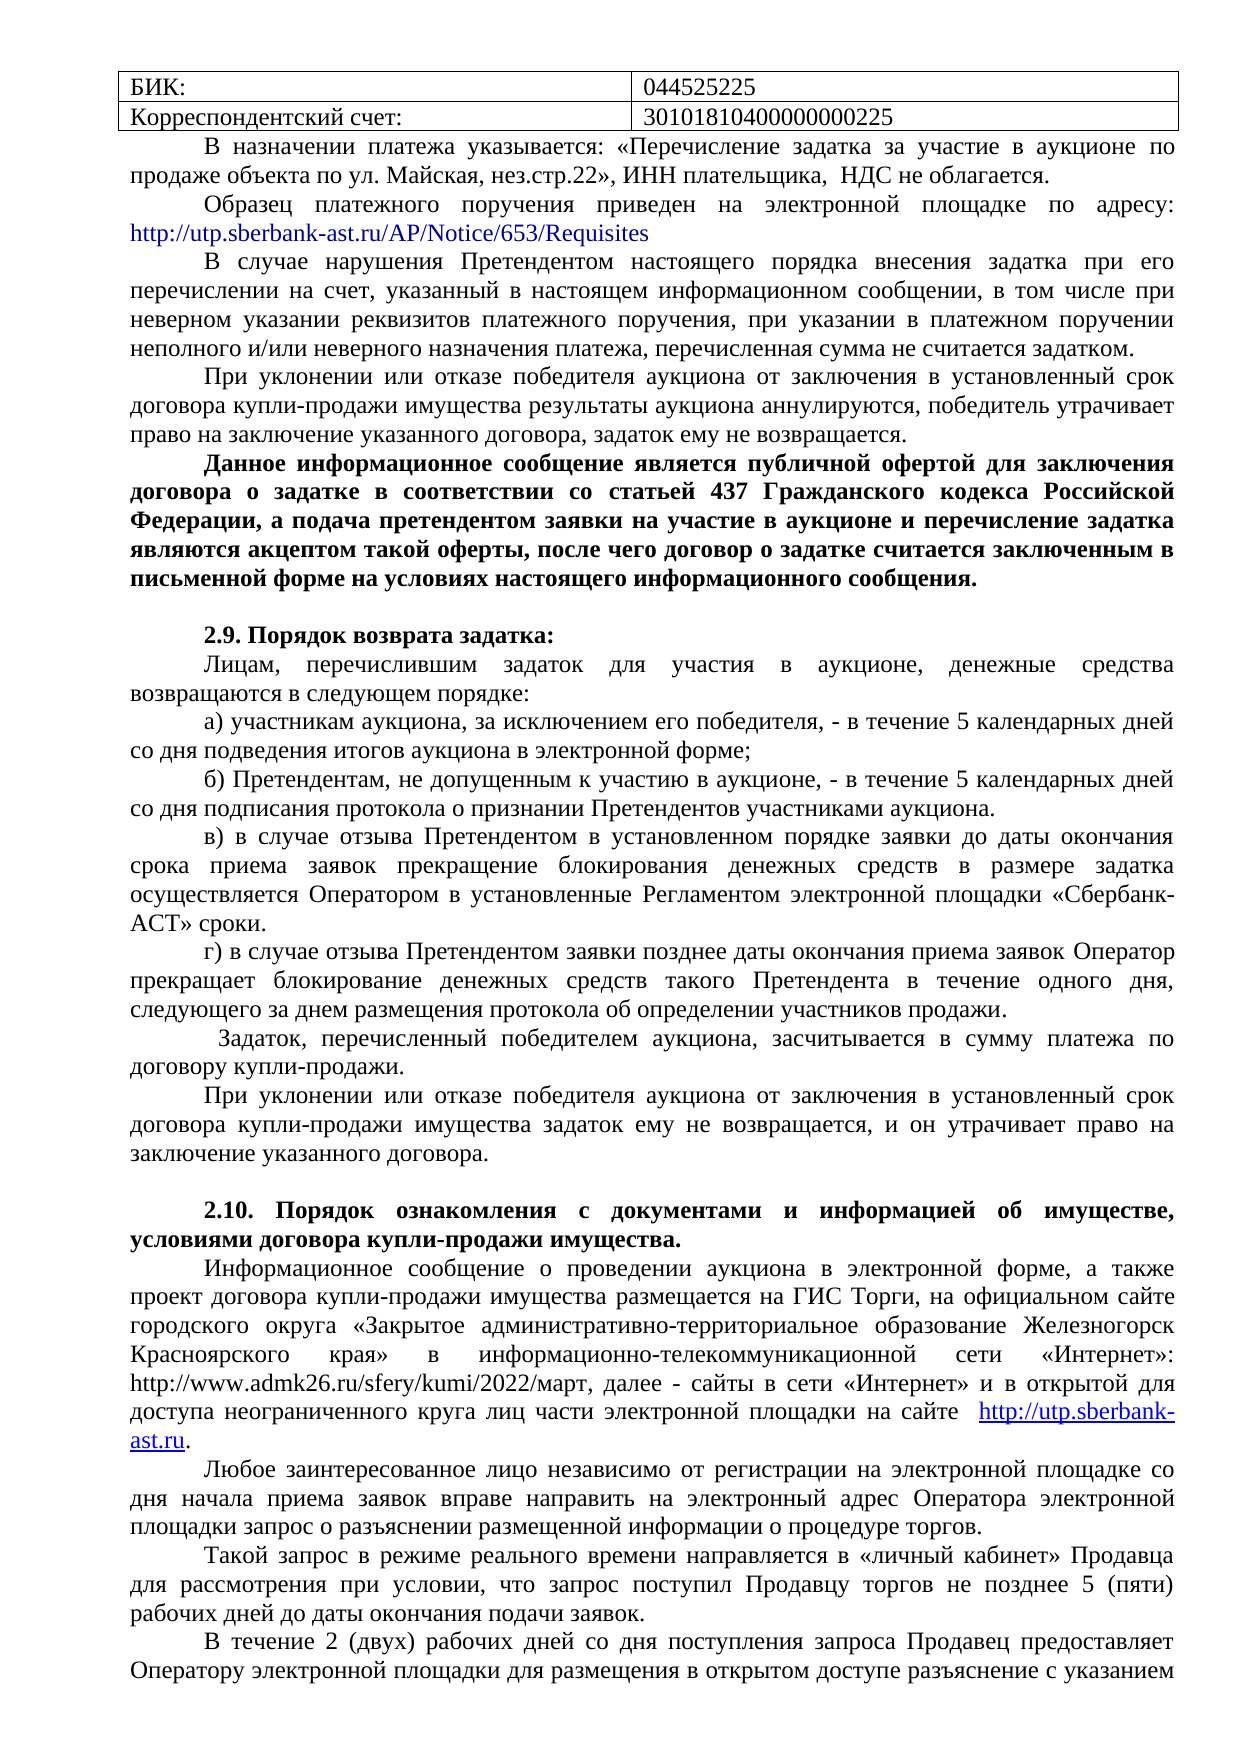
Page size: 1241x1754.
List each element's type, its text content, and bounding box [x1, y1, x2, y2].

text Любое заинтересованное лицо независимо от регистрации на электронной площадке со дня начала приема заявок вправе направить на электронный адрес Оператора электронной площадки запрос о разъяснении размещенной информации о процедуре торгов. [130, 1454, 1175, 1540]
text Информационное сообщение о проведении аукциона в электронной форме, а также проект договора купли-продажи имущества размещается на ГИС Торги, на официальном сайте городского округа «Закрытое административно-территориальное образование Железногорск Красноярского края» в информационно-телекоммуникационной сети «Интернет»: http://www.admk26.ru/sfery/kumi/2022/март, далее - сайты в сети «Интернет» и в открытой для доступа неограниченного круга лиц части электронной площадки на сайте http://utp.sberbank-ast.ru. [130, 1253, 1175, 1454]
text Данное информационное сообщение является публичной офертой для заключения договора о задатке в соответствии со статьей 437 Гражданского кодекса Российской Федерации, а подача претендентом заявки на участие в аукционе и перечисление задатка являются акцептом такой оферты, после чего договор о задатке считается заключенным в письменной форме на условиях настоящего информационного сообщения. [130, 448, 1175, 591]
text 2.10. Порядок ознакомления с документами и информацией об имуществе, условиями договора купли-продажи имущества. [130, 1195, 1175, 1253]
table_cell 30101810400000000225 [632, 102, 1178, 130]
text Образец платежного поручения приведен на электронной площадке по адресу: http://utp.sberbank-ast.ru/AP/Notice/653/Requisites [130, 189, 1175, 246]
text При уклонении или отказе победителя аукциона от заключения в установленный срок договора купли-продажи имущества результаты аукциона аннулируются, победитель утрачивает право на заключение указанного договора, задаток ему не возвращается. [130, 361, 1175, 448]
text Лицам, перечислившим задаток для участия в аукционе, денежные средства возвращаются в следующем порядке: [130, 649, 1175, 706]
text При уклонении или отказе победителя аукциона от заключения в установленный срок договора купли-продажи имущества задаток ему не возвращается, и он утрачивает право на заключение указанного договора. [130, 1080, 1175, 1166]
text Такой запрос в режиме реального времени направляется в «личный кабинет» Продавца для рассмотрения при условии, что запрос поступил Продавцу торгов не позднее 5 (пяти) рабочих дней до даты окончания подачи заявок. [130, 1540, 1175, 1626]
text 2.9. Порядок возврата задатка: [130, 620, 1175, 649]
text б) Претендентам, не допущенным к участию в аукционе, - в течение 5 календарных дней со дня подписания протокола о признании Претендентов участниками аукциона. [130, 764, 1175, 821]
text г) в случае отзыва Претендентом заявки позднее даты окончания приема заявок Оператор прекращает блокирование денежных средств такого Претендента в течение одного дня, следующего за днем размещения протокола об определении участников продажи. [130, 936, 1175, 1023]
table_cell БИК: [119, 72, 631, 101]
text в) в случае отзыва Претендентом в установленном порядке заявки до даты окончания срока приема заявок прекращение блокирования денежных средств в размере задатка осуществляется Оператором в установленные Регламентом электронной площадки «Сбербанк-АСТ» сроки. [130, 821, 1175, 936]
text а) участникам аукциона, за исключением его победителя, - в течение 5 календарных дней со дня подведения итогов аукциона в электронной форме; [130, 706, 1175, 764]
table_cell Корреспондентский счет: [119, 102, 631, 130]
text Задаток, перечисленный победителем аукциона, засчитывается в сумму платежа по договору купли-продажи. [130, 1023, 1175, 1080]
text В назначении платежа указывается: «Перечисление задатка за участие в аукционе по продаже объекта по ул. Майская, нез.стр.22», ИНН плательщика, НДС не облагается. [130, 131, 1175, 189]
table_cell 044525225 [632, 72, 1178, 101]
text В случае нарушения Претендентом настоящего порядка внесения задатка при его перечислении на счет, указанный в настоящем информационном сообщении, в том числе при неверном указании реквизитов платежного поручения, при указании в платежном поручении неполного и/или неверного назначения платежа, перечисленная сумма не считается задатком. [130, 246, 1175, 361]
